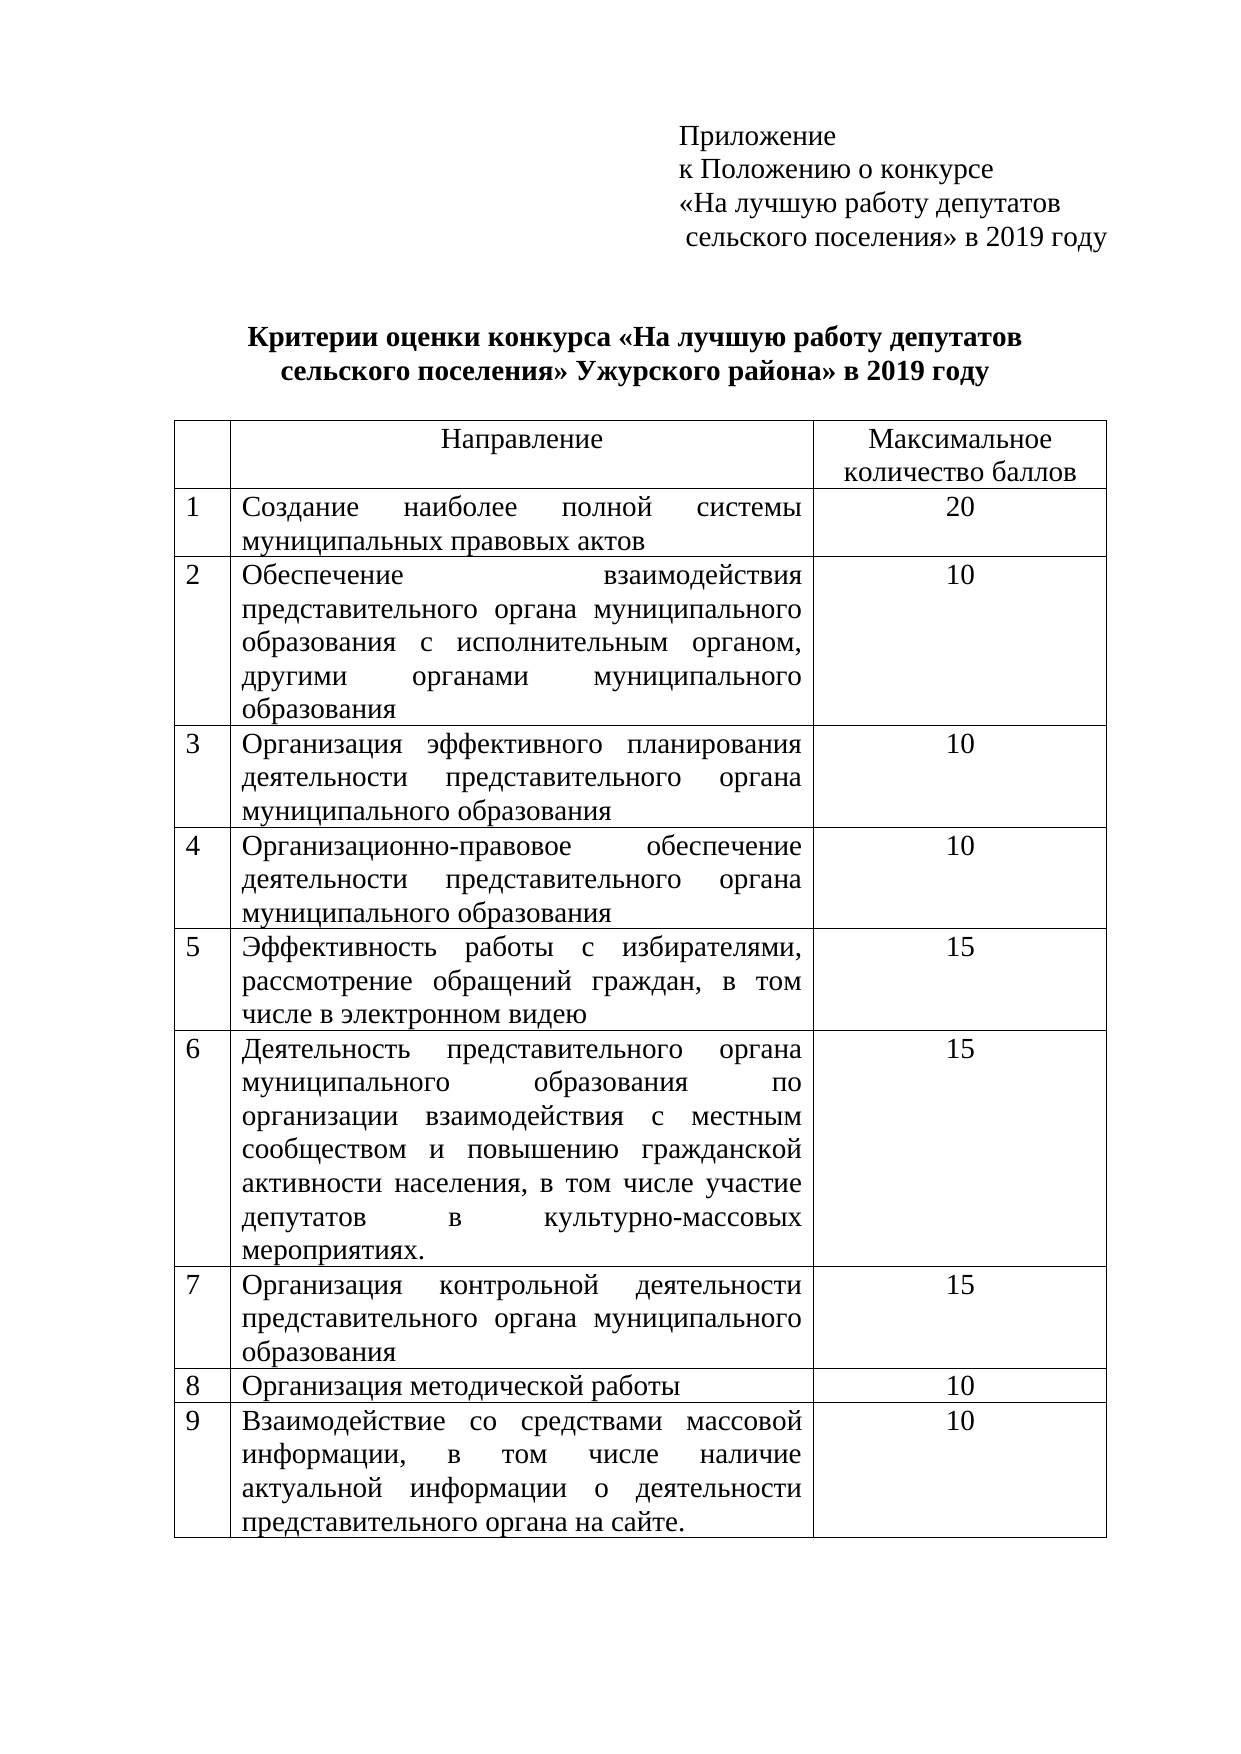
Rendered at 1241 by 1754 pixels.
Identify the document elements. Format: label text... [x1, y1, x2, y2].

table_cell Организация методической работы [231, 1369, 813, 1402]
table_cell Организационно-правовое обеспечение деятельности представительного органа муниципального образования [231, 828, 813, 928]
table_cell 10 [814, 828, 1106, 928]
table_cell 2 [175, 557, 230, 725]
table_cell 3 [175, 726, 230, 827]
table_cell Деятельность представительного органа муниципального образования по организации взаимодействия с местным сообществом и повышению гражданской активности населения, в том числе участие депутатов в культурно-массовых мероприятиях. [231, 1031, 813, 1266]
table_cell 10 [814, 1369, 1106, 1402]
table_header [175, 421, 230, 488]
table_cell 10 [814, 557, 1106, 725]
table_cell 15 [814, 1031, 1106, 1266]
table_cell 20 [814, 489, 1106, 556]
table_cell Взаимодействие со средствами массовой информации, в том числе наличие актуальной информации о деятельности представительного органа на сайте. [231, 1403, 813, 1537]
table_cell 6 [175, 1031, 230, 1266]
text Приложение [605, 118, 1107, 152]
table_header Направление [231, 421, 813, 488]
table_cell Создание наиболее полной системы муниципальных правовых актов [231, 489, 813, 556]
text Критерии оценки конкурса «На лучшую работу депутатов [162, 319, 1107, 353]
table_header Максимальное количество баллов [814, 421, 1106, 488]
text сельского поселения» в 2019 году [162, 219, 1107, 252]
text сельского поселения» Ужурского района» в 2019 году [162, 353, 1107, 386]
table_cell 8 [175, 1369, 230, 1402]
table_cell Эффективность работы с избирателями, рассмотрение обращений граждан, в том числе в электронном видею [231, 929, 813, 1030]
table_cell 10 [814, 1403, 1106, 1537]
table_cell 1 [175, 489, 230, 556]
table_cell Обеспечение взаимодействия представительного органа муниципального образования с исполнительным органом, другими органами муниципального образования [231, 557, 813, 725]
table_cell Организация контрольной деятельности представительного органа муниципального образования [231, 1267, 813, 1367]
table_cell Организация эффективного планирования деятельности представительного органа муниципального образования [231, 726, 813, 827]
table_cell 7 [175, 1267, 230, 1367]
table_cell 4 [175, 828, 230, 928]
table_cell 10 [814, 726, 1106, 827]
table_cell 9 [175, 1403, 230, 1537]
table_cell 15 [814, 1267, 1106, 1367]
text к Положению о конкурсе [622, 152, 1107, 185]
table_cell 5 [175, 929, 230, 1030]
table_cell 15 [814, 929, 1106, 1030]
text «На лучшую работу депутатов [605, 185, 1107, 219]
